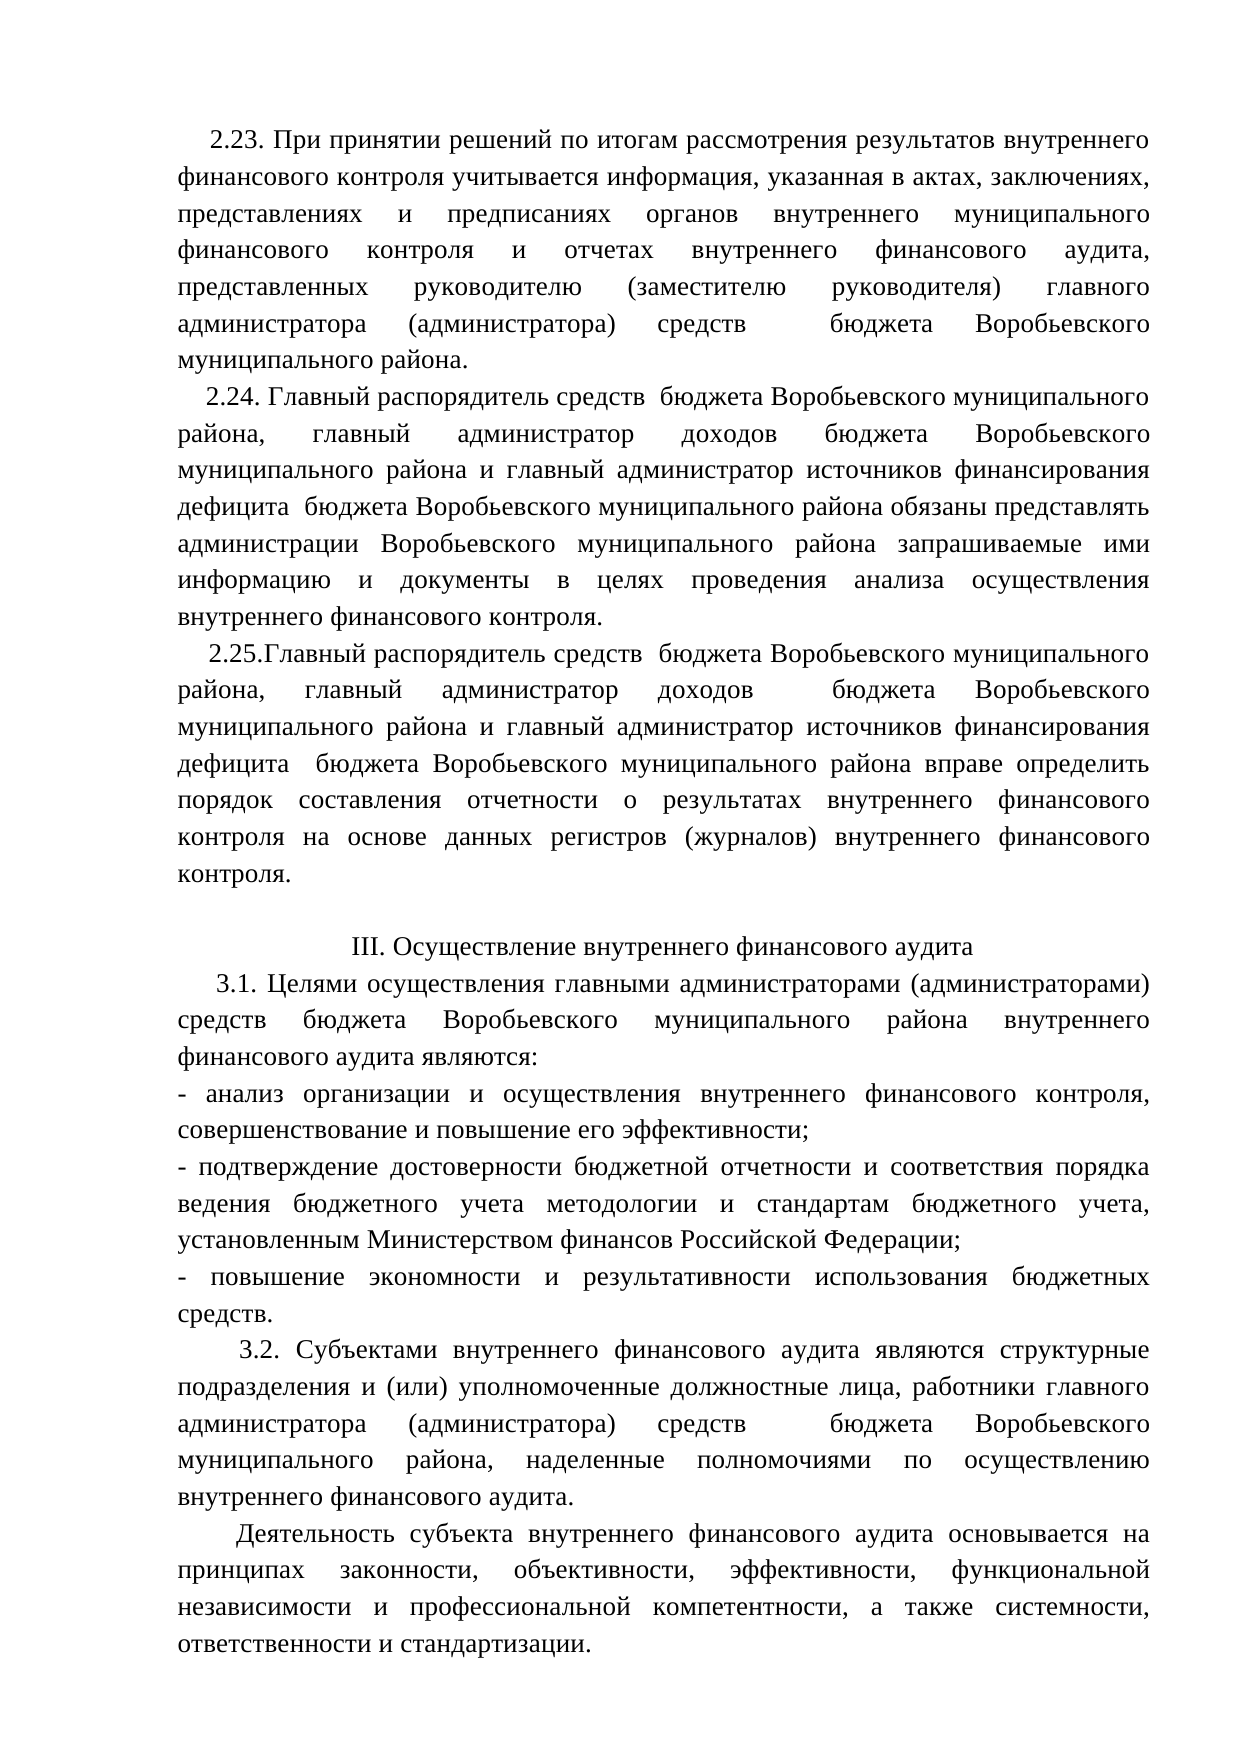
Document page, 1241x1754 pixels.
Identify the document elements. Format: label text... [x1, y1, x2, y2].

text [177, 961, 1152, 1658]
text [177, 118, 1152, 631]
text 2.25.Главный распорядитель средств бюджета Воробьевского муниципального района, главный администратор доходов бюджета Воробьевского муниципального района и главный администратор источников финансирования дефицита бюджета Воробьевского муниципального района вправе определить порядок составления отчетности о результатах внутреннего финансового контроля на основе данных регистров (журналов) внутреннего финансового контроля. III. Осуществление внутреннего финансового аудита [177, 631, 1152, 961]
